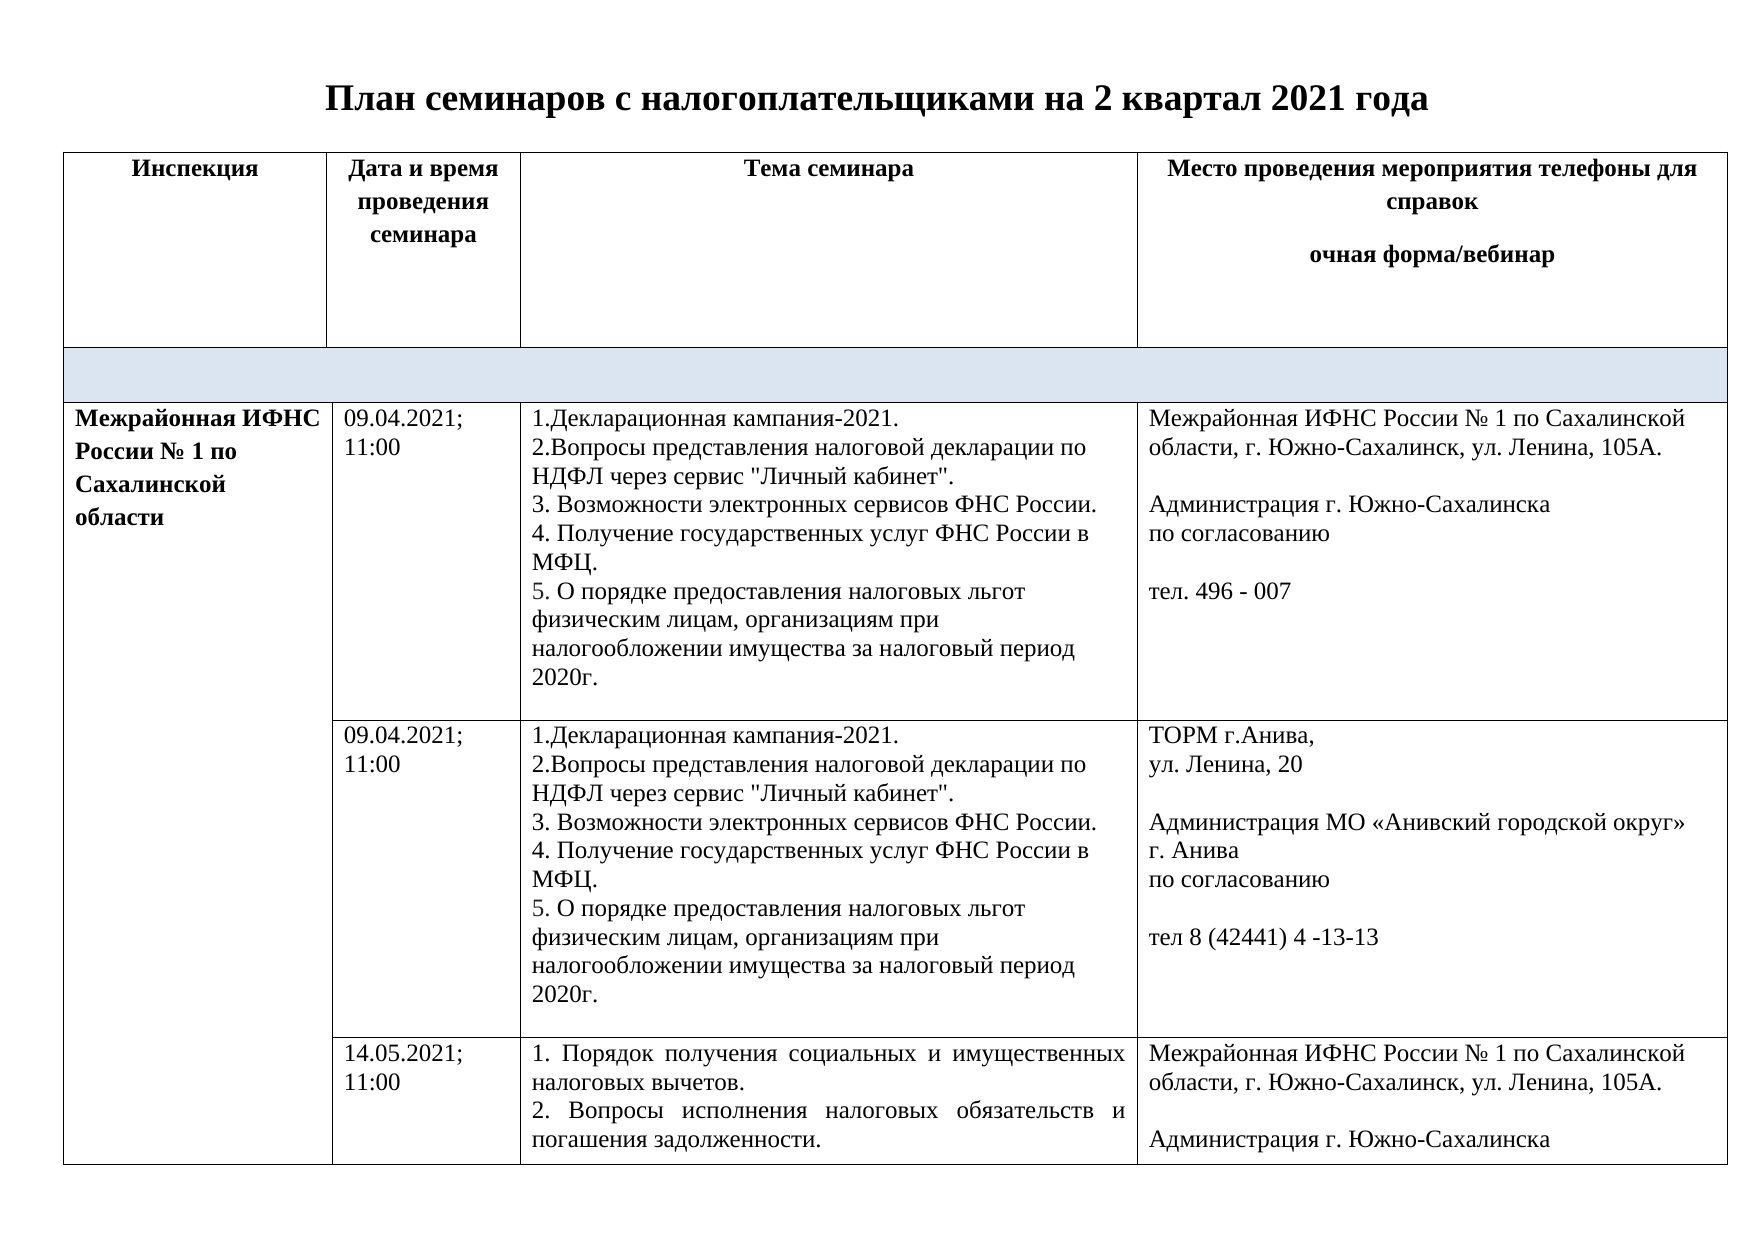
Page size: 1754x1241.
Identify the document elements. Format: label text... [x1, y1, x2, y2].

table_header Инспекция [64, 153, 326, 347]
table_cell 14.05.2021; 11:00 [333, 1038, 520, 1164]
table_header Место проведения мероприятия телефоны для справок очная форма/вебинар [1138, 153, 1727, 347]
table_cell ТОРМ г.Анива, ул. Ленина, 20 Администрация МО «Анивский городской округ» г. Анива по согласованию тел 8 (42441) 4 -13-13 [1138, 721, 1727, 1037]
table_cell 09.04.2021; 11:00 [333, 403, 520, 719]
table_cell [1138, 1038, 1727, 1164]
table_cell 09.04.2021; 11:00 [333, 721, 520, 1037]
text План семинаров с налогоплательщиками на 2 квартал 2021 года [75, 75, 1679, 118]
table_cell Межрайонная ИФНС России № 1 по Сахалинской области [64, 403, 332, 1164]
table_cell 1.Декларационная кампания-2021. 2.Вопросы представления налоговой декларации по НДФЛ через сервис "Личный кабинет". 3. Возможности электронных сервисов ФНС России. 4. Получение государственных услуг ФНС России в МФЦ. 5. О порядке предоставления налоговых льгот физическим лицам, организациям при налогообложении имущества за налоговый период 2020г. [521, 721, 1137, 1037]
table_header Дата и время проведения семинара [327, 153, 520, 347]
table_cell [521, 1038, 1137, 1164]
table_cell 1.Декларационная кампания-2021. 2.Вопросы представления налоговой декларации по НДФЛ через сервис "Личный кабинет". 3. Возможности электронных сервисов ФНС России. 4. Получение государственных услуг ФНС России в МФЦ. 5. О порядке предоставления налоговых льгот физическим лицам, организациям при налогообложении имущества за налоговый период 2020г. [521, 403, 1137, 719]
table_header Тема семинара [521, 153, 1137, 347]
table_cell [64, 348, 1727, 402]
